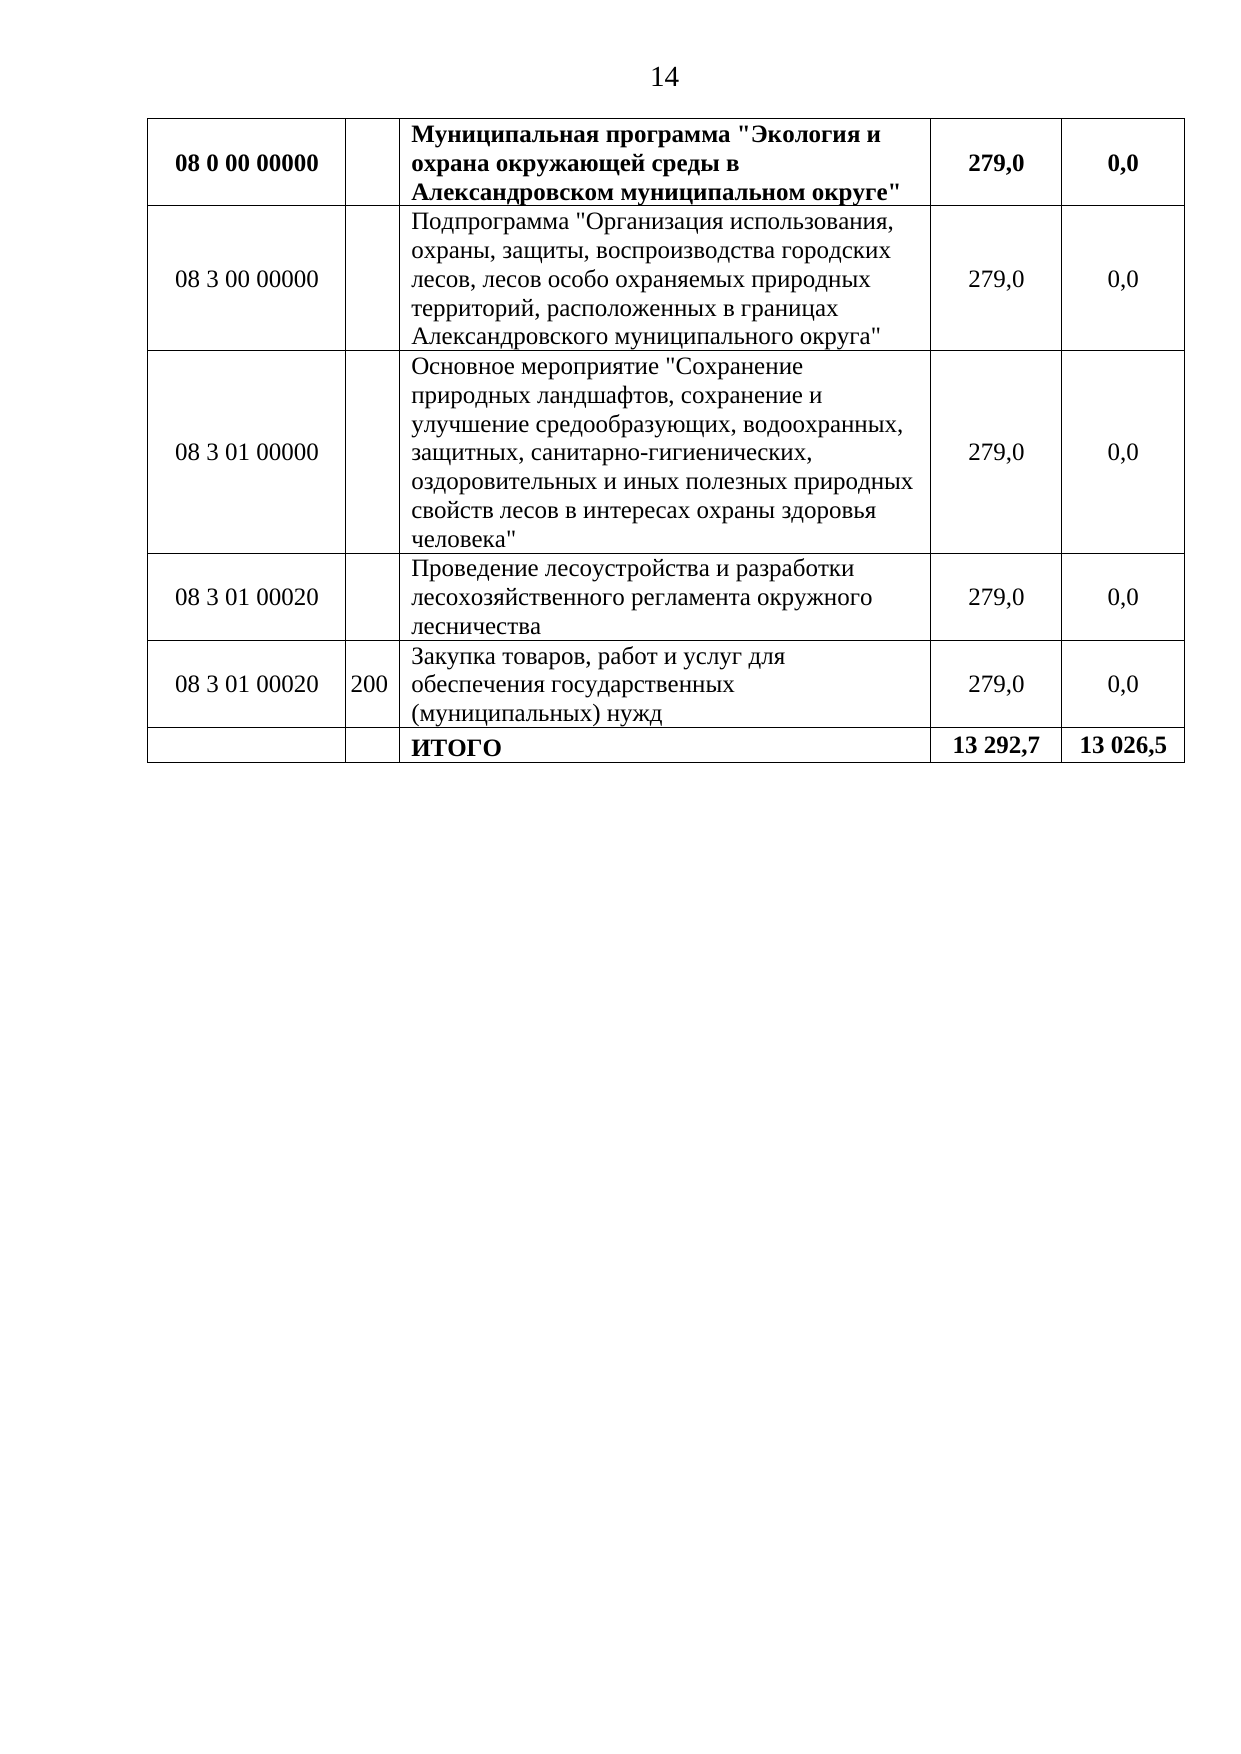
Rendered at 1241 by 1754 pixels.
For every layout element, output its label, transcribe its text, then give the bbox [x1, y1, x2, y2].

table_cell Закупка товаров, работ и услуг для обеспечения государственных (муниципальных) нужд [400, 641, 930, 727]
table_cell 08 3 01 00020 [148, 641, 345, 727]
table_cell 08 3 00 00000 [148, 206, 345, 350]
table_cell 0,0 [1062, 206, 1184, 350]
table_cell [346, 206, 399, 350]
table_cell 08 3 01 00000 [148, 351, 345, 552]
table_cell Подпрограмма "Организация использования, охраны, защиты, воспроизводства городских лесов, лесов особо охраняемых природных территорий, расположенных в границах Александровского муниципального округа" [400, 206, 930, 350]
table_cell [346, 119, 399, 205]
table_cell 08 0 00 00000 [148, 119, 345, 205]
table_cell 0,0 [1062, 119, 1184, 205]
table_cell [346, 728, 399, 762]
table_cell 279,0 [931, 206, 1061, 350]
table_cell 200 [346, 641, 399, 727]
table_cell 0,0 [1062, 351, 1184, 552]
table_cell [346, 554, 399, 640]
table_cell 279,0 [931, 351, 1061, 552]
table_cell 279,0 [931, 119, 1061, 205]
table_cell 279,0 [931, 554, 1061, 640]
table_cell Основное мероприятие "Сохранение природных ландшафтов, сохранение и улучшение средообразующих, водоохранных, защитных, санитарно-гигиенических, оздоровительных и иных полезных природных свойств лесов в интересах охраны здоровья человека" [400, 351, 930, 552]
table_cell Муниципальная программа "Экология и охрана окружающей среды в Александровском муниципальном округе" [400, 119, 930, 205]
table_cell [148, 728, 345, 762]
table_cell 13 292,7 [931, 728, 1061, 762]
table_cell 08 3 01 00020 [148, 554, 345, 640]
table_cell 13 026,5 [1062, 728, 1184, 762]
table_cell 279,0 [931, 641, 1061, 727]
table_cell ИТОГО [400, 728, 930, 762]
table_cell Проведение лесоустройства и разработки лесохозяйственного регламента окружного лесничества [400, 554, 930, 640]
table_cell 0,0 [1062, 641, 1184, 727]
table_cell 0,0 [1062, 554, 1184, 640]
table_cell [346, 351, 399, 552]
